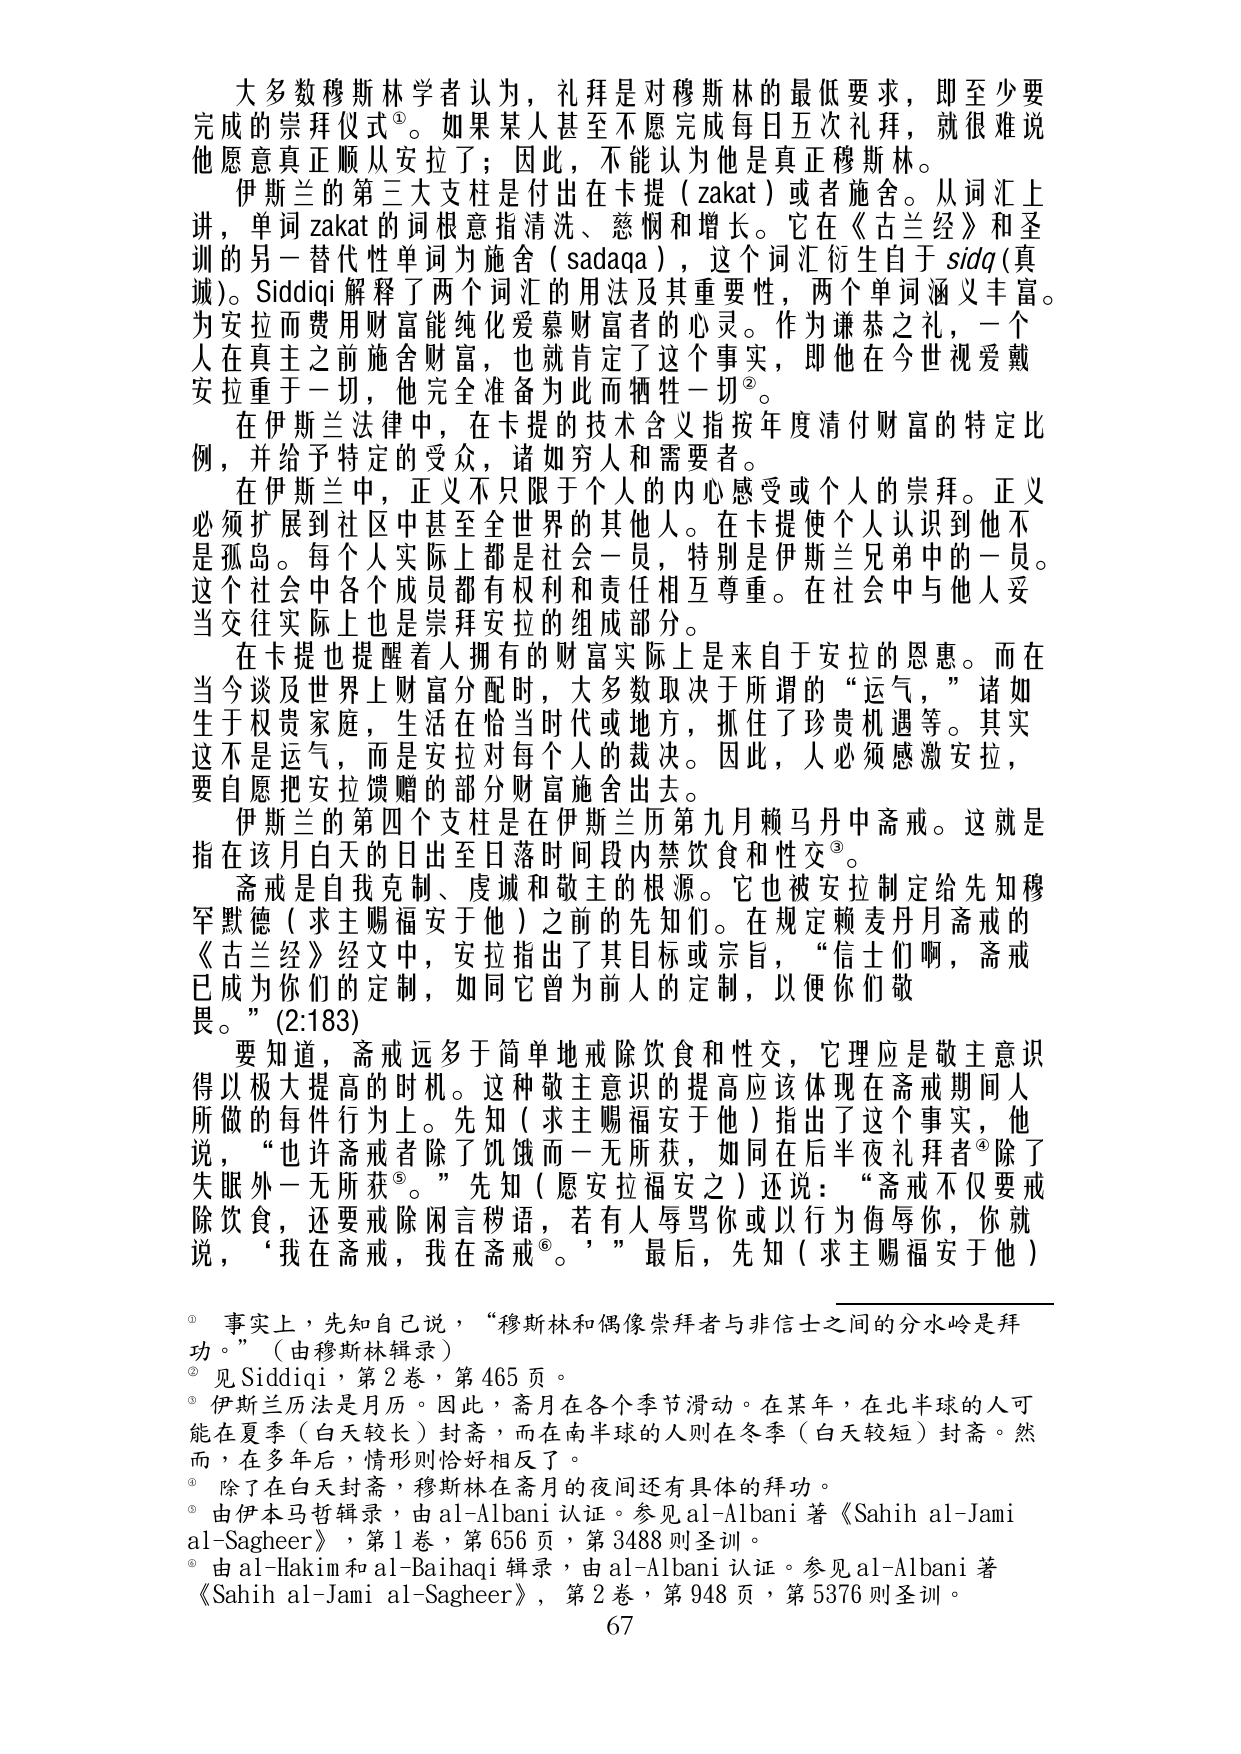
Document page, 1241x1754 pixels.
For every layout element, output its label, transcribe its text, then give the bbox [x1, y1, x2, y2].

text 伊斯兰的第三大支柱是付出在卡提（zakat）或者施舍。从词汇上讲，单词zakat的词根意指清洗、慈悯和增长。它在《古兰经》和圣训的另一替代性单词为施舍（sadaqa），这个词汇衍生自于sidq (真诚)。Siddiqi解释了两个词汇的用法及其重要性，两个单词涵义丰富。为安拉而费用财富能纯化爱慕财富者的心灵。作为谦恭之礼，一个人在真主之前施舍财富，也就肯定了这个事实，即他在今世视爱戴安拉重于一切，他完全准备为此而牺牲一切。 [187, 174, 1053, 406]
text 大多数穆斯林学者认为，礼拜是对穆斯林的最低要求，即至少要完成的崇拜仪式。如果某人甚至不愿完成每日五次礼拜，就很难说他愿意真正顺从安拉了；因此，不能认为他是真正穆斯林。 [187, 75, 1053, 174]
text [187, 1036, 1053, 1267]
text 在卡提也提醒着人拥有的财富实际上是来自于安拉的恩惠。而在当今谈及世界上财富分配时，大多数取决于所谓的“运气，”诸如生于权贵家庭，生活在恰当时代或地方，抓住了珍贵机遇等。其实这不是运气，而是安拉对每个人的裁决。因此，人必须感激安拉，要自愿把安拉馈赠的部分财富施舍出去。 [187, 638, 1053, 804]
text 伊斯兰的第四个支柱是在伊斯兰历第九月赖马丹中斋戒。这就是指在该月白天的日出至日落时间段内禁饮食和性交。 [187, 804, 1053, 870]
text 在伊斯兰法律中，在卡提的技术含义指按年度清付财富的特定比例，并给予特定的受众，诸如穷人和需要者。 [187, 406, 1053, 472]
text 斋戒是自我克制、虔诚和敬主的根源。它也被安拉制定给先知穆罕默德（求主赐福安于他）之前的先知们。在规定赖麦丹月斋戒的《古兰经》经文中，安拉指出了其目标或宗旨，“信士们啊，斋戒已成为你们的定制，如同它曾为前人的定制，以便你们敬畏。”(2:183) [187, 870, 1053, 1036]
text 在伊斯兰中，正义不只限于个人的内心感受或个人的崇拜。正义必须扩展到社区中甚至全世界的其他人。在卡提使个人认识到他不是孤岛。每个人实际上都是社会一员，特别是伊斯兰兄弟中的一员。这个社会中各个成员都有权利和责任相互尊重。在社会中与他人妥当交往实际上也是崇拜安拉的组成部分。 [187, 472, 1053, 638]
